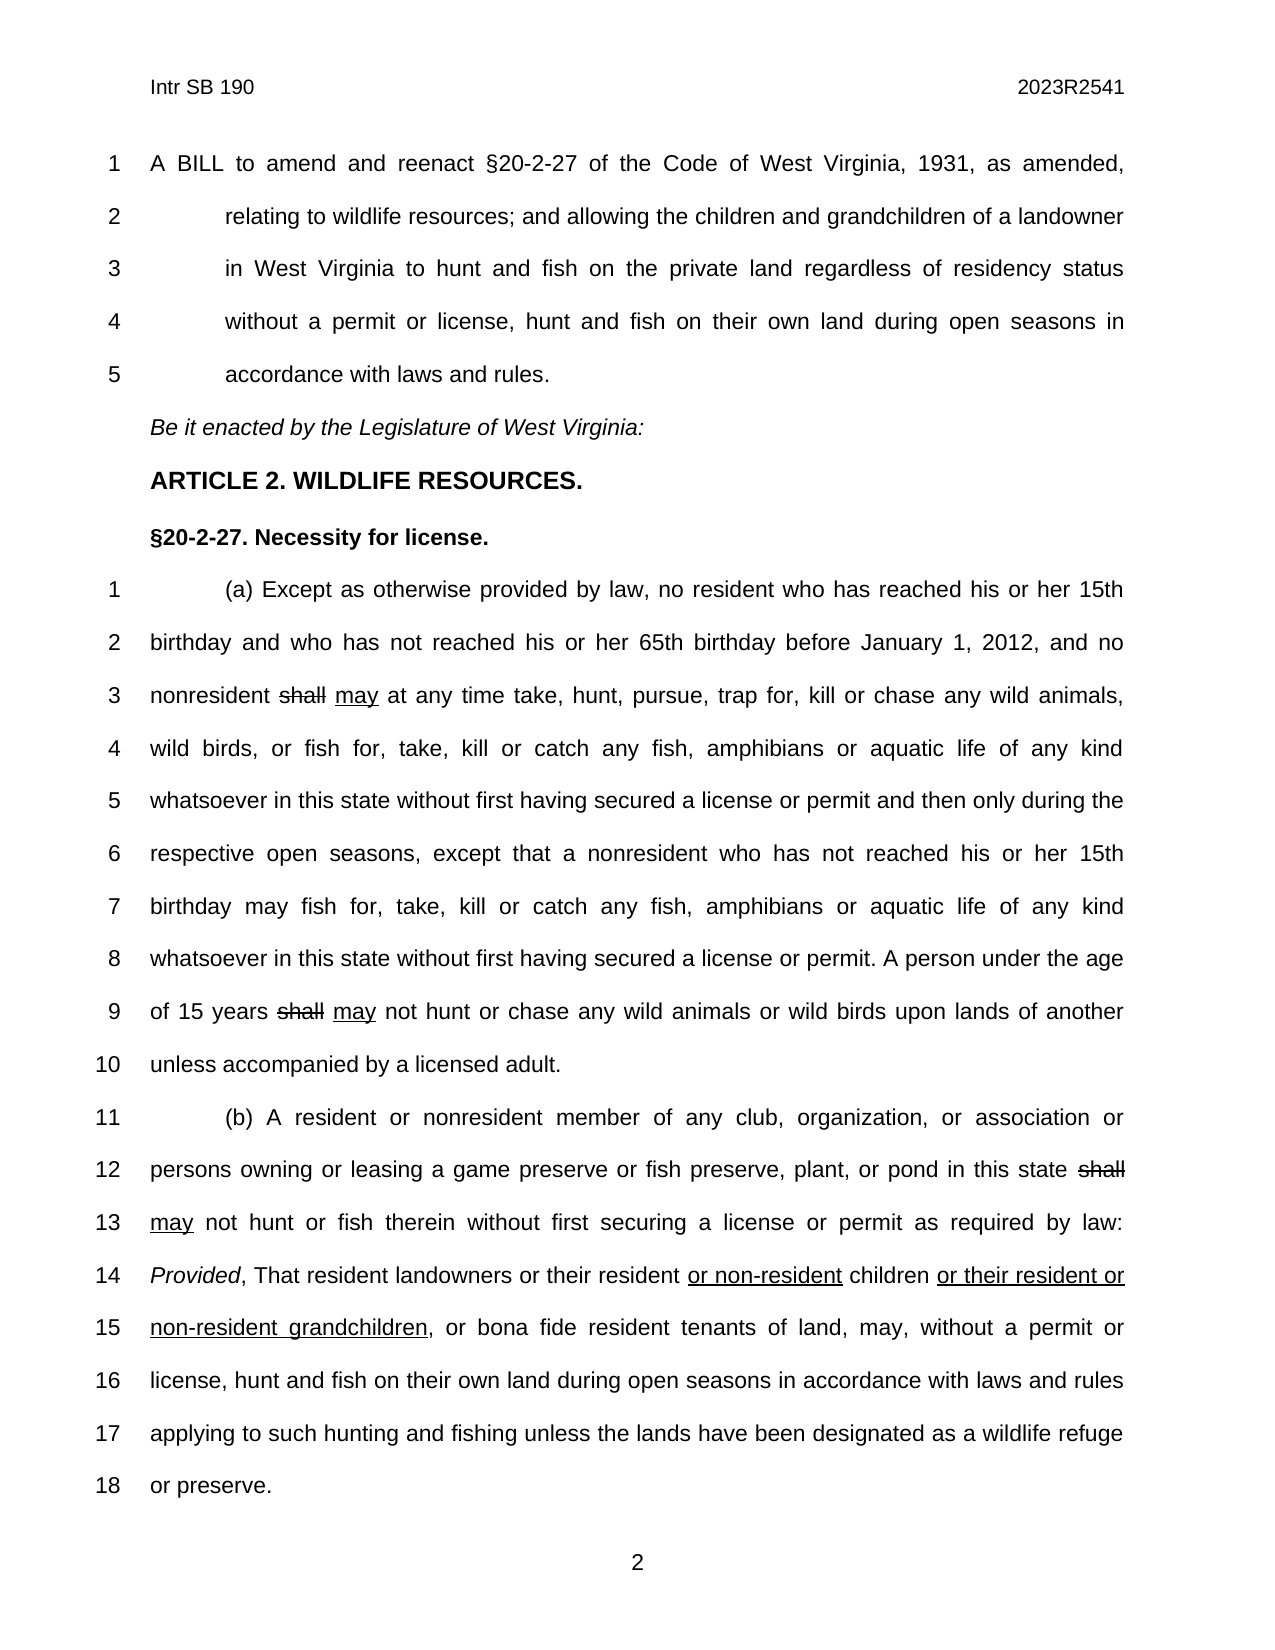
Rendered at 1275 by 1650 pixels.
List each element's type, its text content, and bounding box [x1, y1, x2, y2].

subtitle §20-2-27. Necessity for license. [150, 524, 1125, 550]
subtitle ARTICLE 2. WILDLIFE RESOURCES. [150, 466, 1125, 495]
title A BILL to amend and reenact §20-2-27 of the Code of West Virginia, 1931, as amended, relating to wildlife resources; and allowing the children and grandchildren of a landowner in West Virginia to hunt and fish on the private land regardless of residency status without a permit or license, hunt and fish on their own land during open seasons in accordance with laws and rules. [150, 150, 1125, 387]
text (a) Except as otherwise provided by law, no resident who has reached his or her 15th birthday and who has not reached his or her 65th birthday before January 1, 2012, and no nonresident shall may at any time take, hunt, pursue, trap for, kill or chase any wild animals, wild birds, or fish for, take, kill or catch any fish, amphibians or aquatic life of any kind whatsoever in this state without first having secured a license or permit and then only during the respective open seasons, except that a nonresident who has not reached his or her 15th birthday may fish for, take, kill or catch any fish, amphibians or aquatic life of any kind whatsoever in this state without first having secured a license or permit. A person under the age of 15 years shall may not hunt or chase any wild animals or wild birds upon lands of another unless accompanied by a licensed adult. [150, 576, 1125, 1077]
text (b) A resident or nonresident member of any club, organization, or association or persons owning or leasing a game preserve or fish preserve, plant, or pond in this state shall may not hunt or fish therein without first securing a license or permit as required by law: Provided, That resident landowners or their resident or non-resident children or their resident or non-resident grandchildren, or bona fide resident tenants of land, may, without a permit or license, hunt and fish on their own land during open seasons in accordance with laws and rules applying to such hunting and fishing unless the lands have been designated as a wildlife refuge or preserve. [150, 1103, 1125, 1499]
text Be it enacted by the Legislature of West Virginia: [150, 413, 1125, 440]
